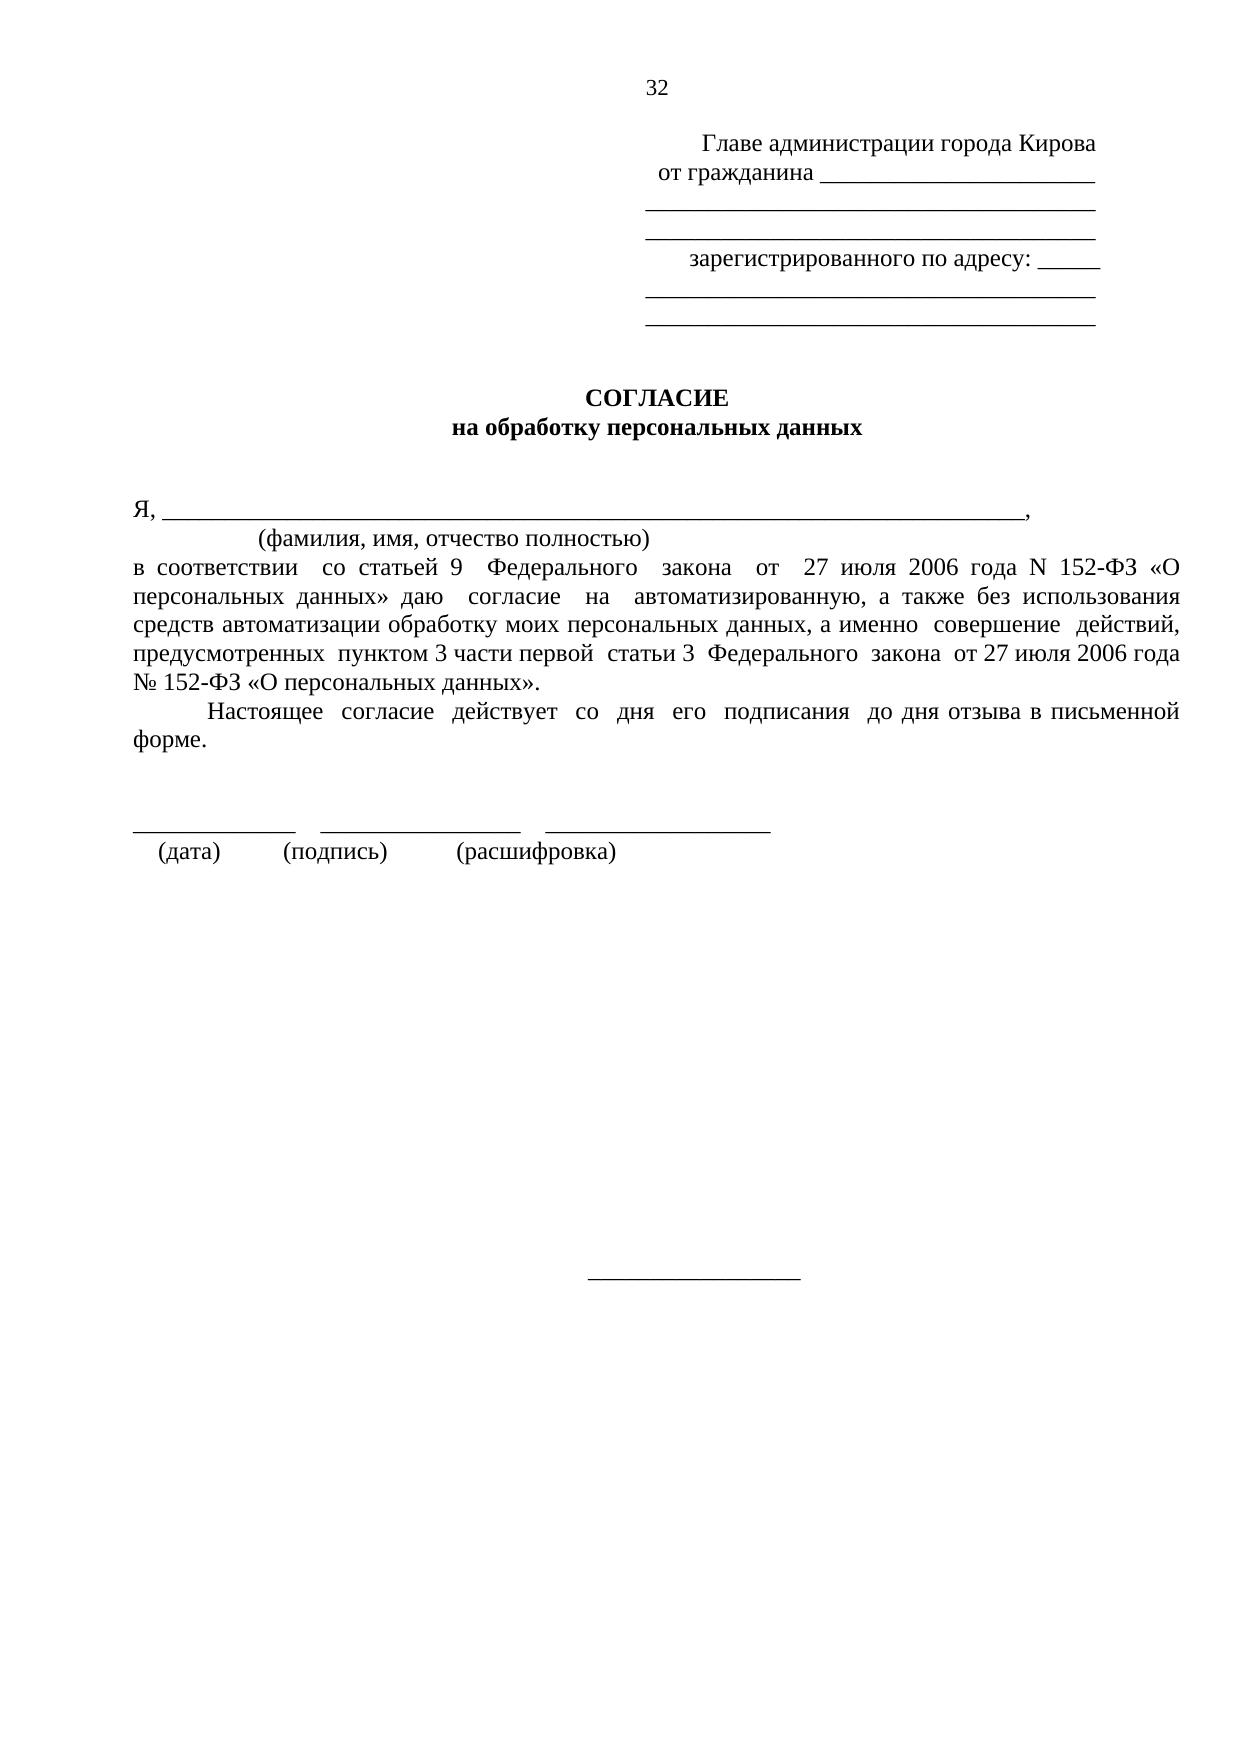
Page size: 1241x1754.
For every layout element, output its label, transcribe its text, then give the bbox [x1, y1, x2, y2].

text на обработку персональных данных [133, 412, 1181, 441]
text ____________________________________ [133, 186, 1181, 214]
text зарегистрированного по адресу: _____ [133, 243, 1181, 272]
text от гражданина ______________________ [133, 157, 1181, 186]
text СОГЛАСИЕ [133, 383, 1181, 412]
text ____________________________________ [133, 214, 1181, 243]
text _____________ ________________ __________________ [133, 807, 1181, 836]
text ____________________________________ [133, 301, 1181, 329]
text ____________________________________ [133, 272, 1181, 301]
text Я, _____________________________________________________________________, [133, 494, 1181, 523]
text (фамилия, имя, отчество полностью) [133, 523, 1181, 552]
text Главе администрации города Кирова [133, 128, 1181, 157]
text в соответствии со статьей 9 Федерального закона от 27 июля 2006 года N 152-ФЗ «О персональных данных» даю согласие на автоматизированную, а также без использования средств автоматизации обработку моих персональных данных, а именно совершение действий, предусмотренных пунктом 3 части первой статьи 3 Федерального закона от 27 июля 2006 года № 152-ФЗ «О персональных данных». [133, 552, 1181, 696]
text _________________ [133, 1247, 1181, 1285]
text Настоящее согласие действует со дня его подписания до дня отзыва в письменной форме. [133, 696, 1181, 753]
text (дата) (подпись) (расшифровка) [133, 836, 1181, 865]
